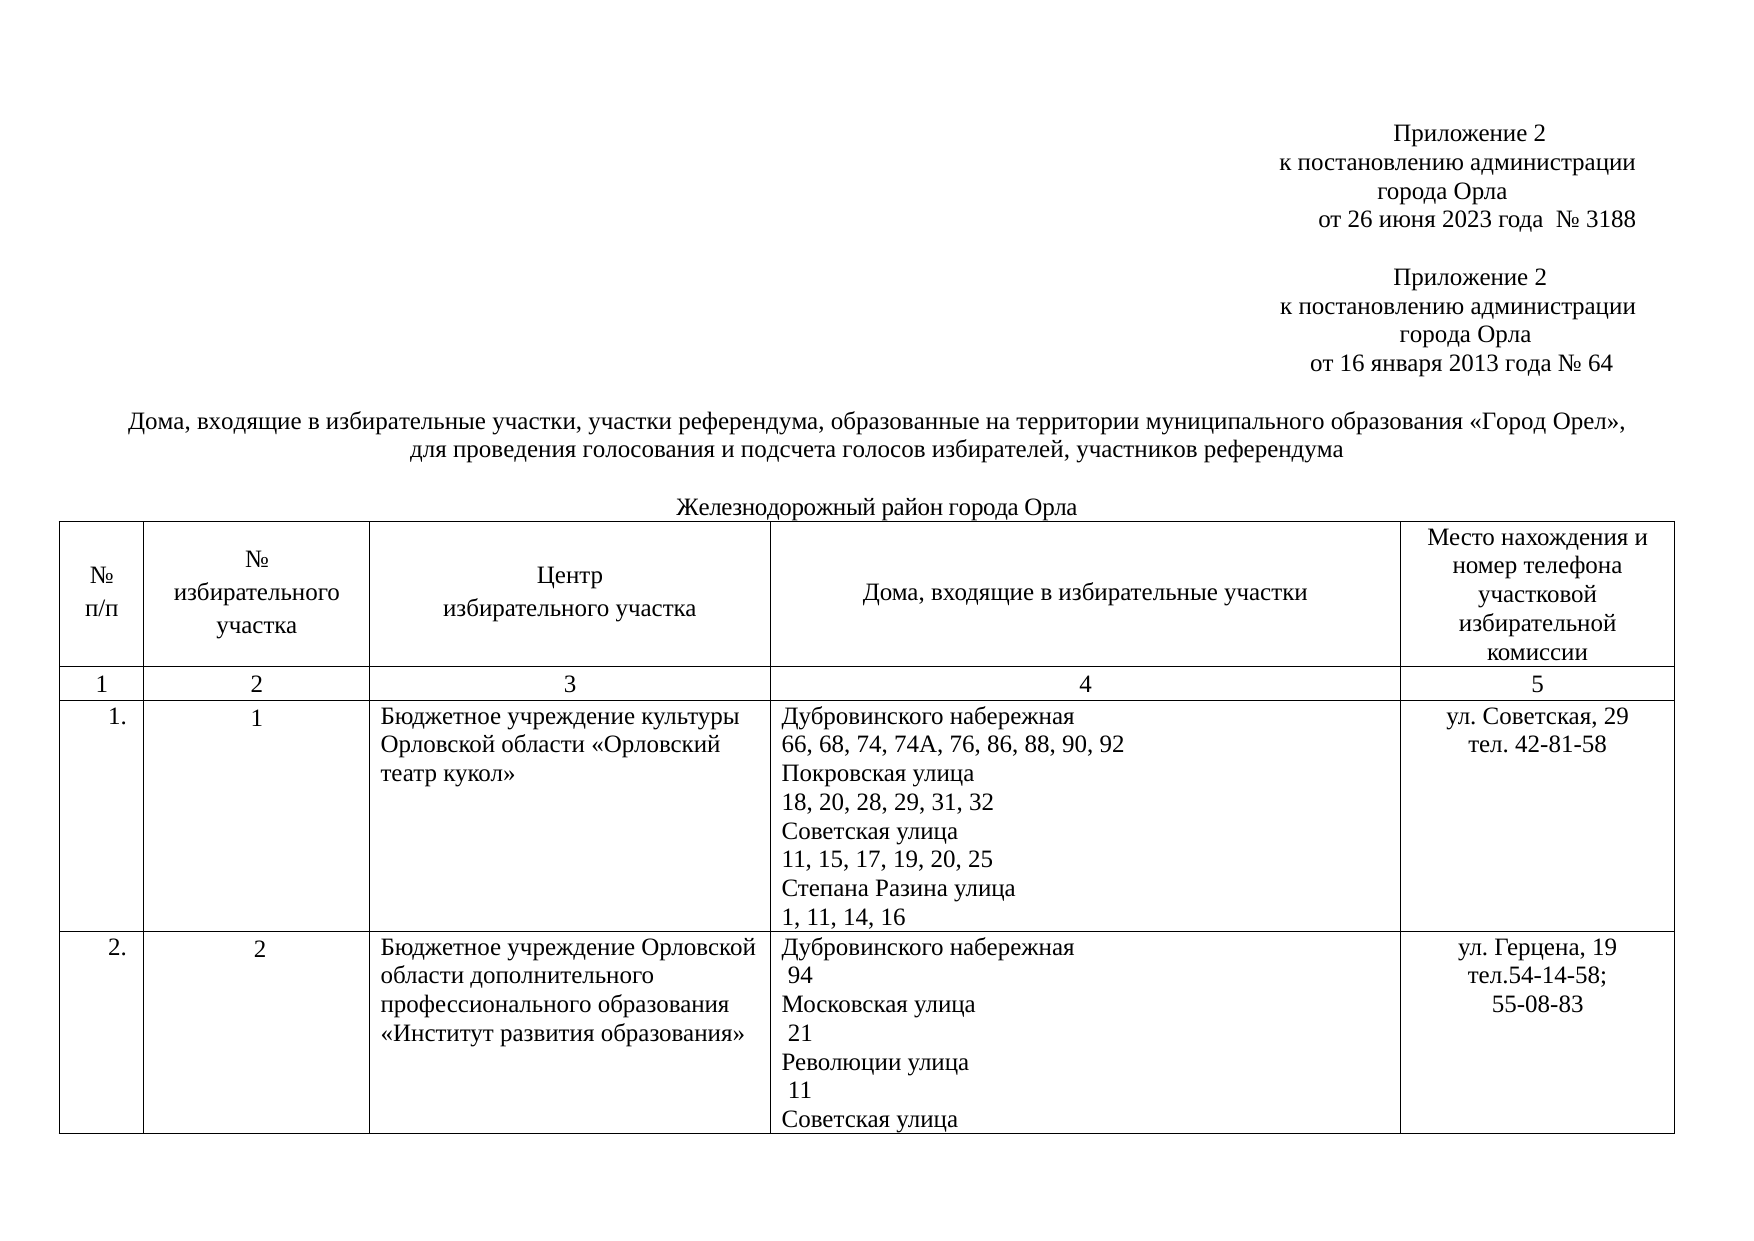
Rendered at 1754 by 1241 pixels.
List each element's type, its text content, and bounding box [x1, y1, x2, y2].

table_header Центр избирательного участка [370, 522, 770, 666]
text города Орла [118, 319, 1636, 348]
table_cell 2 [60, 932, 143, 1133]
text Дома, входящие в избирательные участки, участки референдума, образованные на территории муниципального образования «Город Орел», для проведения голосования и подсчета голосов избирателей, участников референдума [118, 406, 1636, 463]
table_cell 1 [144, 701, 369, 931]
table_cell 2 [144, 667, 369, 700]
table_cell 5 [1401, 667, 1674, 700]
table_cell 4 [771, 667, 1400, 700]
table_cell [771, 932, 1400, 1133]
text города Орла [723, 176, 1636, 204]
table_header № п/п [60, 522, 143, 666]
text Приложение 2 [118, 262, 1636, 291]
table_header № избирательного участка [144, 522, 369, 666]
table_header Дома, входящие в избирательные участки [771, 522, 1400, 666]
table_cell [1401, 932, 1674, 1133]
table_header Место нахождения и номер телефона участковой избирательной комиссии [1401, 522, 1674, 666]
table_cell 3 [370, 667, 770, 700]
table_cell 1 [60, 667, 143, 700]
table_cell ул. Советская, 29 тел. 42-81-58 [1401, 701, 1674, 931]
table_cell Дубровинского набережная 66, 68, 74, 74А, 76, 86, 88, 90, 92 Покровская улица 18, 20, 28, 29, 31, 32 Советская улица 11, 15, 17, 19, 20, 25 Степана Разина улица 1, 11, 14, 16 [771, 701, 1400, 931]
table_cell 1 [60, 701, 143, 931]
text Железнодорожный район города Орла [118, 492, 1636, 521]
table_cell Бюджетное учреждение культуры Орловской области «Орловский театр кукол» [370, 701, 770, 931]
text к постановлению администрации [723, 147, 1636, 176]
text от 26 июня 2023 года № 3188 [531, 204, 1636, 233]
table_cell 2 [144, 932, 369, 1133]
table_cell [370, 932, 770, 1133]
text к постановлению администрации [118, 291, 1636, 319]
text Приложение 2 [118, 118, 1636, 147]
text от 16 января 2013 года № 64 [118, 348, 1636, 377]
